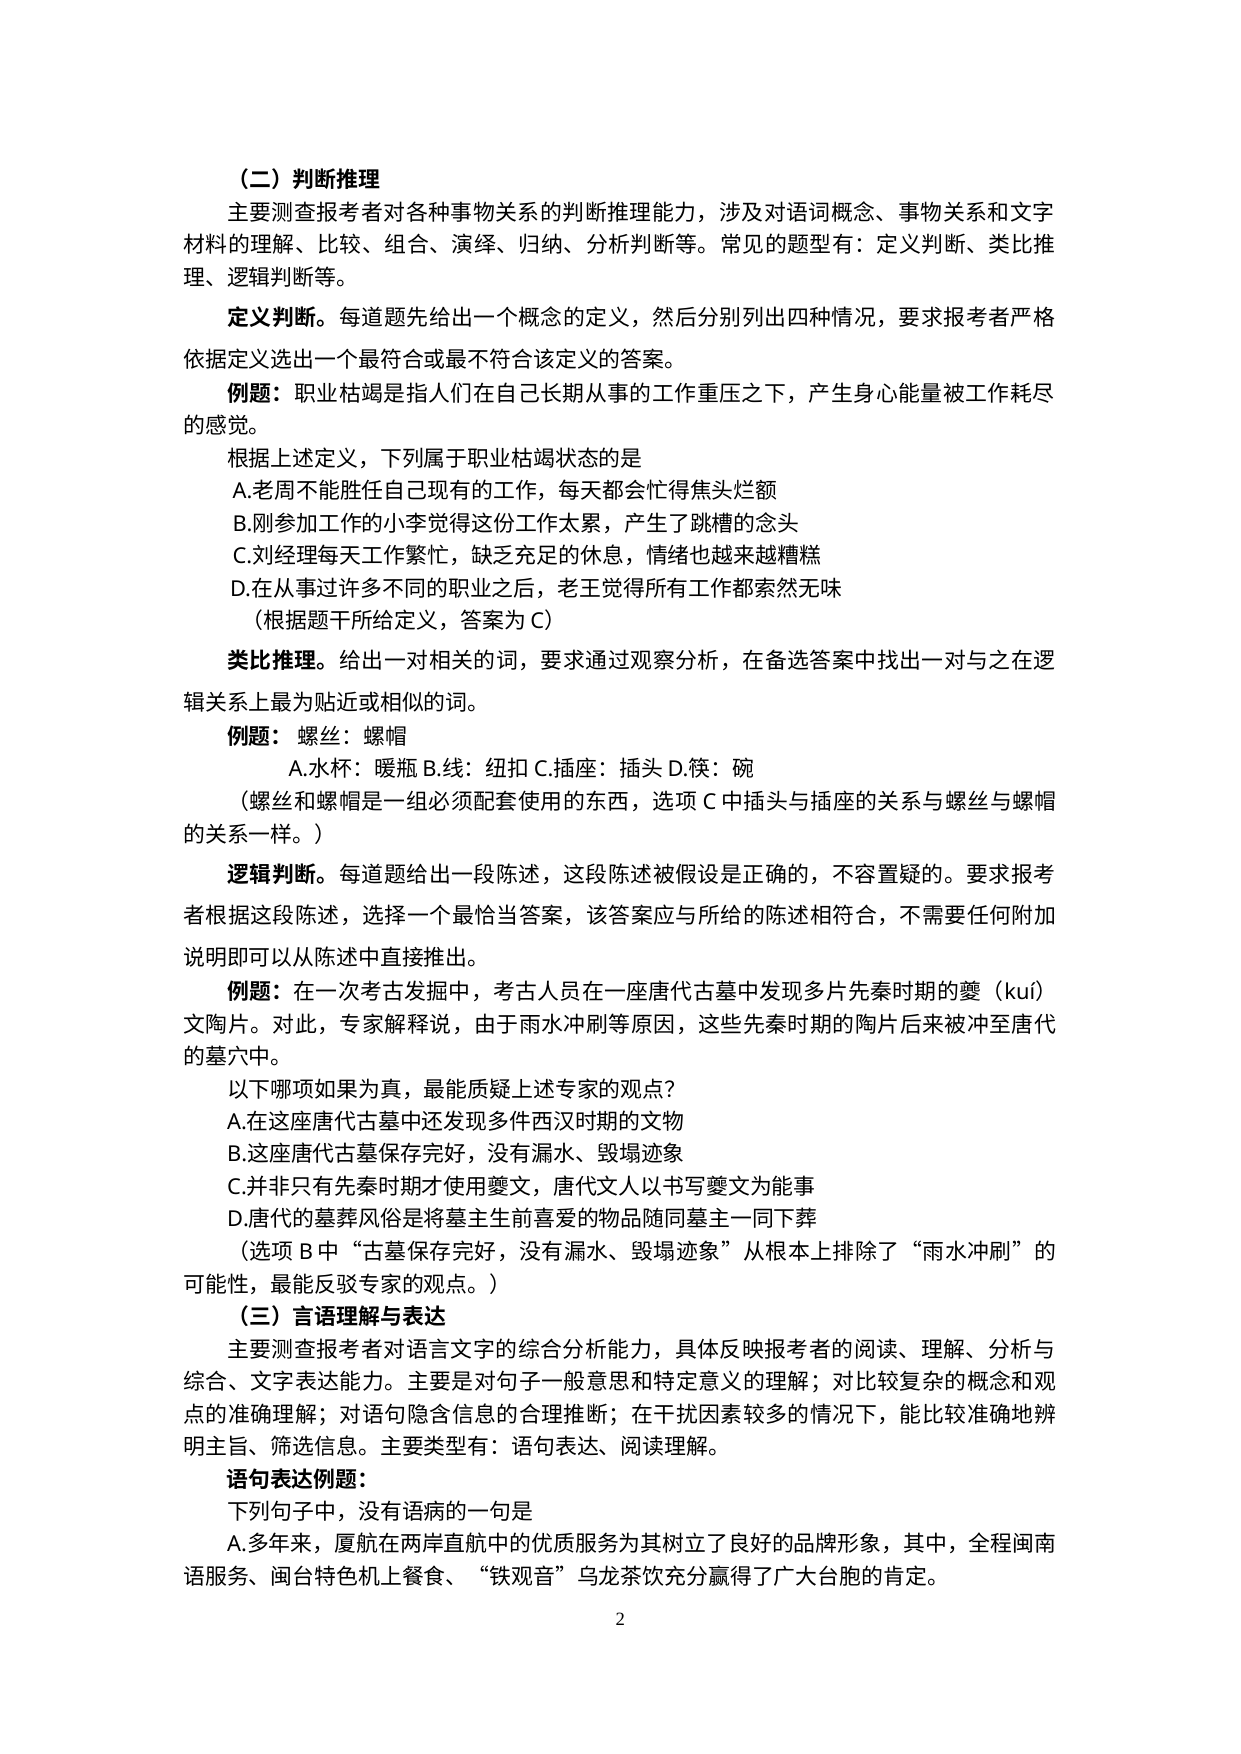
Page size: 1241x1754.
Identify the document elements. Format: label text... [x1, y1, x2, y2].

text B.这座唐代古墓保存完好，没有漏水、毁塌迹象 [183, 1136, 1057, 1169]
text （二）判断推理 [183, 162, 1057, 194]
text 例题：在一次考古发掘中，考古人员在一座唐代古墓中发现多片先秦时期的夔（kuí）文陶片。对此，专家解释说，由于雨水冲刷等原因，这些先秦时期的陶片后来被冲至唐代的墓穴中。 [183, 974, 1057, 1071]
text （选项B中“古墓保存完好，没有漏水、毁塌迹象”从根本上排除了“雨水冲刷”的可能性，最能反驳专家的观点。） [183, 1234, 1057, 1299]
text A.多年来，厦航在两岸直航中的优质服务为其树立了良好的品牌形象，其中，全程闽南语服务、闽台特色机上餐食、“铁观音”乌龙茶饮充分赢得了广大台胞的肯定。 [183, 1526, 1057, 1591]
text 以下哪项如果为真，最能质疑上述专家的观点？ [183, 1071, 1057, 1104]
text D.唐代的墓葬风俗是将墓主生前喜爱的物品随同墓主一同下葬 [183, 1201, 1057, 1234]
text C.并非只有先秦时期才使用夔文，唐代文人以书写夔文为能事 [183, 1169, 1057, 1201]
text A.水杯：暖瓶B.线：纽扣C.插座：插头D.筷：碗 [221, 751, 1057, 784]
text 下列句子中，没有语病的一句是 [183, 1494, 1057, 1526]
text （三）言语理解与表达 [183, 1299, 1057, 1331]
text D.在从事过许多不同的职业之后，老王觉得所有工作都索然无味 [183, 570, 1057, 603]
text B.刚参加工作的小李觉得这份工作太累，产生了跳槽的念头 [183, 505, 1057, 538]
text 语句表达例题： [183, 1461, 1057, 1494]
text 主要测查报考者对各种事物关系的判断推理能力，涉及对语词概念、事物关系和文字材料的理解、比较、组合、演绎、归纳、分析判断等。常见的题型有：定义判断、类比推理、逻辑判断等。 [183, 194, 1057, 292]
text A.在这座唐代古墓中还发现多件西汉时期的文物 [183, 1104, 1057, 1136]
text 例题：职业枯竭是指人们在自己长期从事的工作重压之下，产生身心能量被工作耗尽的感觉。 [183, 375, 1057, 440]
text 主要测查报考者对语言文字的综合分析能力，具体反映报考者的阅读、理解、分析与综合、文字表达能力。主要是对句子一般意思和特定意义的理解；对比较复杂的概念和观点的准确理解；对语句隐含信息的合理推断；在干扰因素较多的情况下，能比较准确地辨明主旨、筛选信息。主要类型有：语句表达、阅读理解。 [183, 1331, 1057, 1461]
text A.老周不能胜任自己现有的工作，每天都会忙得焦头烂额 [183, 473, 1057, 505]
text （根据题干所给定义，答案为C） [241, 603, 1057, 635]
text （螺丝和螺帽是一组必须配套使用的东西，选项C中插头与插座的关系与螺丝与螺帽的关系一样。） [183, 784, 1057, 849]
text 类比推理。给出一对相关的词，要求通过观察分析，在备选答案中找出一对与之在逻辑关系上最为贴近或相似的词。 [183, 635, 1057, 719]
text 逻辑判断。每道题给出一段陈述，这段陈述被假设是正确的，不容置疑的。要求报考者根据这段陈述，选择一个最恰当答案，该答案应与所给的陈述相符合，不需要任何附加说明即可以从陈述中直接推出。 [183, 849, 1057, 974]
text C.刘经理每天工作繁忙，缺乏充足的休息，情绪也越来越糟糕 [183, 538, 1057, 570]
text 例题： 螺丝：螺帽 [183, 719, 1057, 751]
text 定义判断。每道题先给出一个概念的定义，然后分别列出四种情况，要求报考者严格依据定义选出一个最符合或最不符合该定义的答案。 [183, 292, 1057, 375]
text 根据上述定义，下列属于职业枯竭状态的是 [183, 440, 1057, 473]
